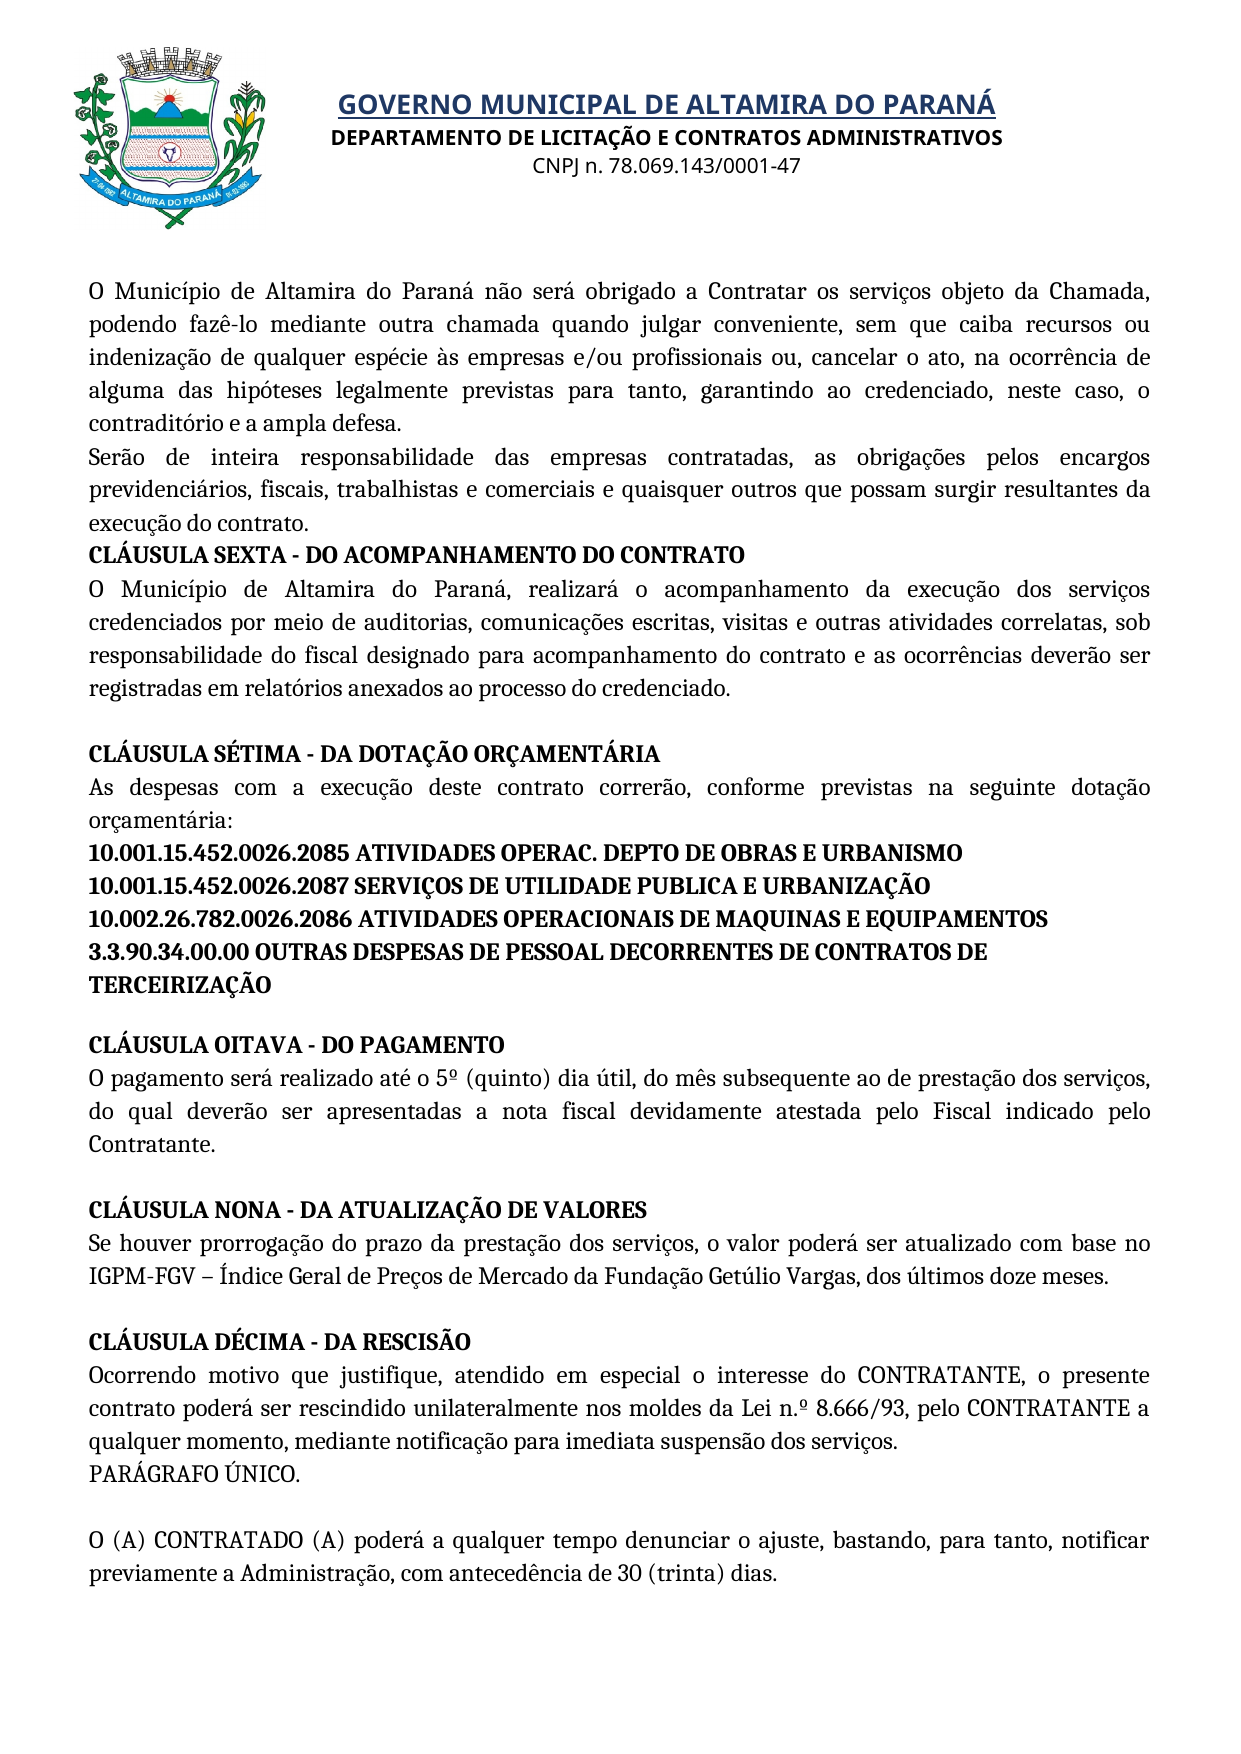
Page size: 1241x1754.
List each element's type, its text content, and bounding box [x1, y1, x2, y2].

text CLÁUSULA DÉCIMA - DA RESCISÃO [89, 1328, 1152, 1357]
text As despesas com a execução deste contrato correrão, conforme previstas na seguinte dotação orçamentária: [89, 773, 1152, 834]
text O pagamento será realizado até o 5º (quinto) dia útil, do mês subsequente ao de prestação dos serviços, do qual deverão ser apresentadas a nota fiscal devidamente atestada pelo Fiscal indicado pelo Contratante. [89, 1064, 1152, 1158]
text 10.001.15.452.0026.2087 SERVIÇOS DE UTILIDADE PUBLICA E URBANIZAÇÃO [89, 872, 1152, 900]
text Se houver prorrogação do prazo da prestação dos serviços, o valor poderá ser atualizado com base no IGPM-FGV – Índice Geral de Preços de Mercado da Fundação Getúlio Vargas, dos últimos doze meses. [89, 1229, 1152, 1291]
text PARÁGRAFO ÚNICO. [89, 1460, 1152, 1489]
text O (A) CONTRATADO (A) poderá a qualquer tempo denunciar o ajuste, bastando, para tanto, notificar previamente a Administração, com antecedência de 30 (trinta) dias. [89, 1526, 1152, 1588]
text O Município de Altamira do Paraná, realizará o acompanhamento da execução dos serviços credenciados por meio de auditorias, comunicações escritas, visitas e outras atividades correlatas, sob responsabilidade do fiscal designado para acompanhamento do contrato e as ocorrências deverão ser registradas em relatórios anexados ao processo do credenciado. [89, 574, 1152, 702]
picture [73, 47, 266, 230]
text TERCEIRIZAÇÃO [89, 971, 1152, 1027]
text CLÁUSULA SÉTIMA - DA DOTAÇÃO ORÇAMENTÁRIA [89, 739, 1152, 768]
text Ocorrendo motivo que justifique, atendido em especial o interesse do CONTRATANTE, o presente contrato poderá ser rescindido unilateralmente nos moldes da Lei n.º 8.666/93, pelo CONTRATANTE a qualquer momento, mediante notificação para imediata suspensão dos serviços. [89, 1361, 1152, 1456]
text O Município de Altamira do Paraná não será obrigado a Contratar os serviços objeto da Chamada, podendo fazê-lo mediante outra chamada quando julgar conveniente, sem que caiba recursos ou indenização de qualquer espécie às empresas e/ou profissionais ou, cancelar o ato, na ocorrência de alguma das hipóteses legalmente previstas para tanto, garantindo ao credenciado, neste caso, o contraditório e a ampla defesa. [89, 277, 1152, 438]
text Serão de inteira responsabilidade das empresas contratadas, as obrigações pelos encargos previdenciários, fiscais, trabalhistas e comerciais e quaisquer outros que possam surgir resultantes da execução do contrato. [89, 442, 1152, 537]
text CLÁUSULA SEXTA - DO ACOMPANHAMENTO DO CONTRATO [89, 541, 1152, 570]
text CLÁUSULA OITAVA - DO PAGAMENTO [89, 1031, 1152, 1059]
text 10.001.15.452.0026.2085 ATIVIDADES OPERAC. DEPTO DE OBRAS E URBANISMO [89, 839, 1152, 867]
text 3.3.90.34.00.00 OUTRAS DESPESAS DE PESSOAL DECORRENTES DE CONTRATOS DE [89, 938, 1152, 966]
text 10.002.26.782.0026.2086 ATIVIDADES OPERACIONAIS DE MAQUINAS E EQUIPAMENTOS [89, 905, 1152, 933]
text CLÁUSULA NONA - DA ATUALIZAÇÃO DE VALORES [89, 1196, 1152, 1224]
